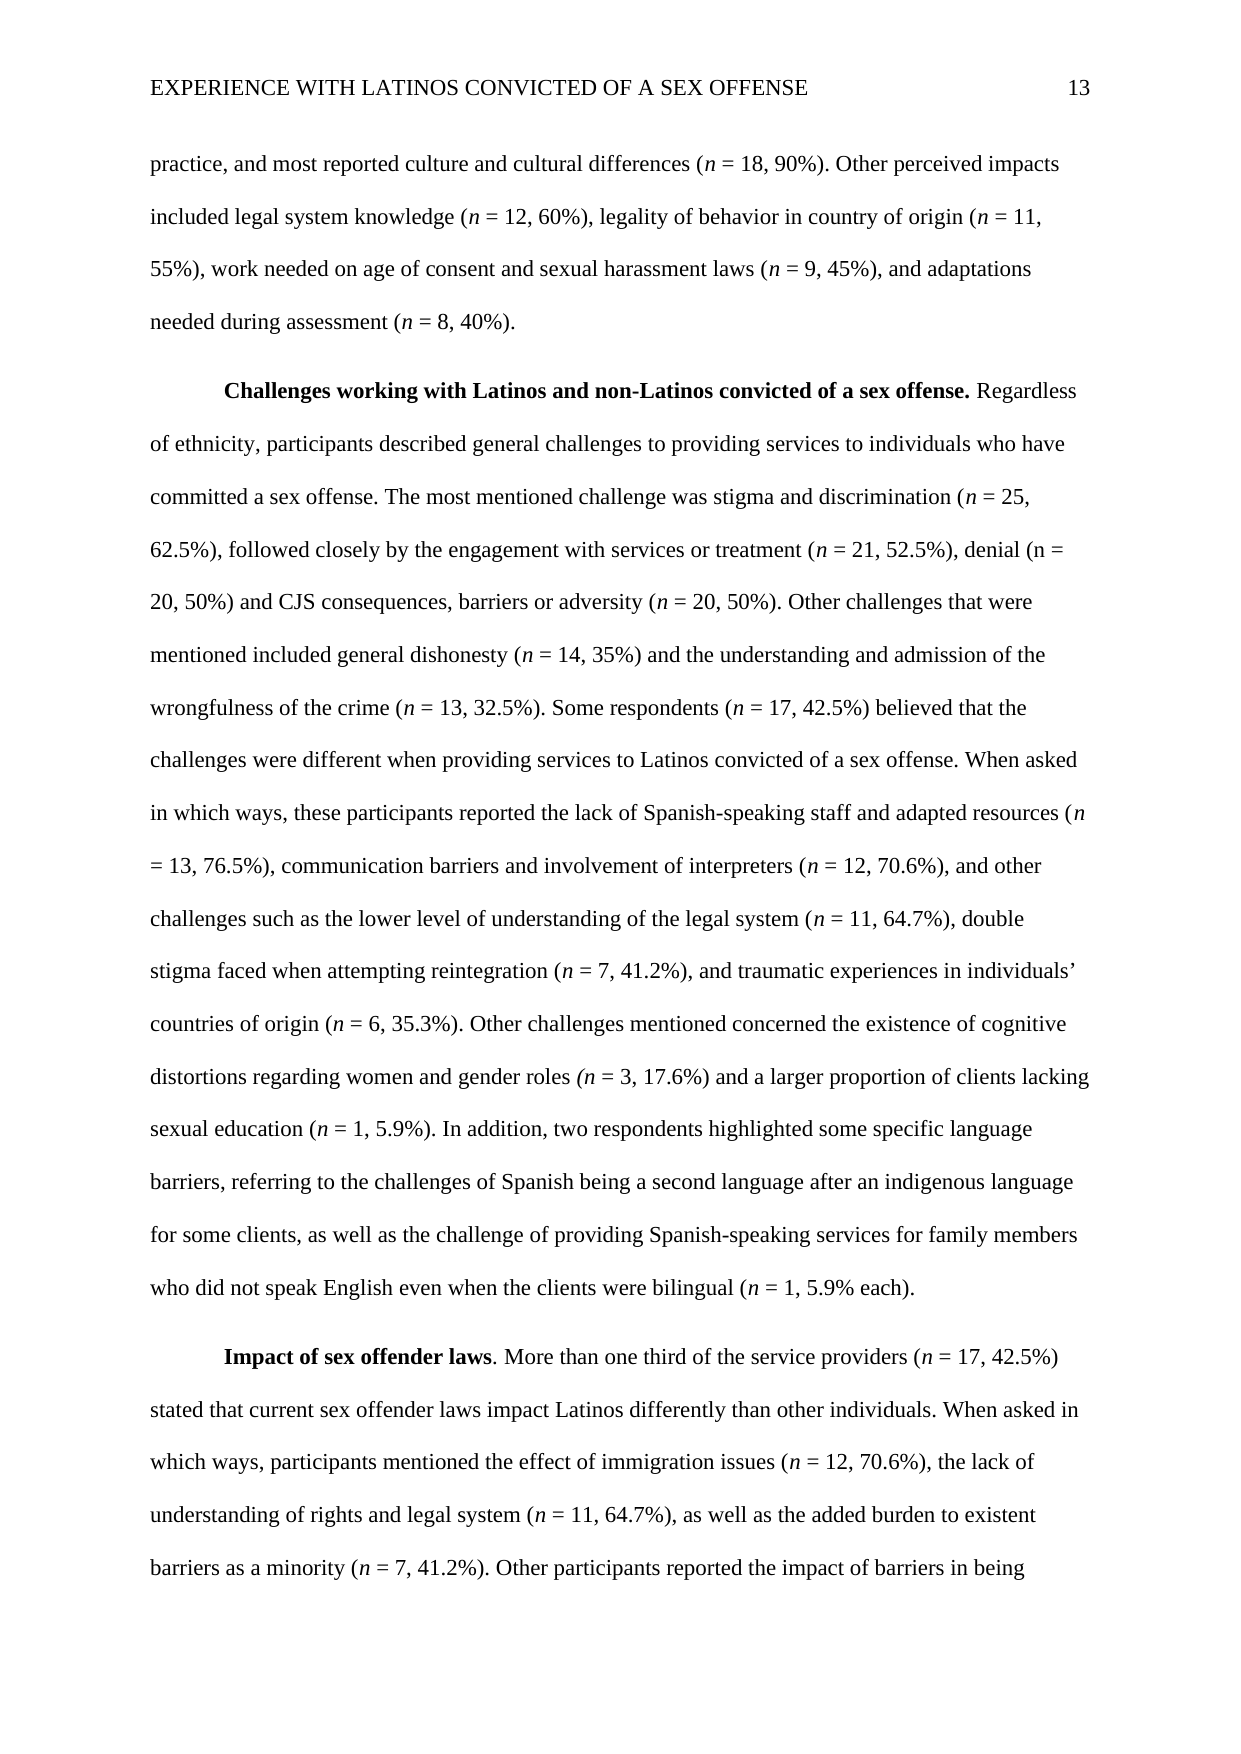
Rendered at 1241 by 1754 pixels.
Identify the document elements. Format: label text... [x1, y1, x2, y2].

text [150, 1343, 1090, 1580]
text Challenges working with Latinos and non-Latinos convicted of a sex offense. Regardless of ethnicity, participants described general challenges to providing services to individuals who have committed a sex offense. The most mentioned challenge was stigma and discrimination (n = 25, 62.5%), followed closely by the engagement with services or treatment (n = 21, 52.5%), denial (n = 20, 50%) and CJS consequences, barriers or adversity (n = 20, 50%). Other challenges that were mentioned included general dishonesty (n = 14, 35%) and the understanding and admission of the wrongfulness of the crime (n = 13, 32.5%). Some respondents (n = 17, 42.5%) believed that the challenges were different when providing services to Latinos convicted of a sex offense. When asked in which ways, these participants reported the lack of Spanish-speaking staff and adapted resources (n = 13, 76.5%), communication barriers and involvement of interpreters (n = 12, 70.6%), and other challenges such as the lower level of understanding of the legal system (n = 11, 64.7%), double stigma faced when attempting reintegration (n = 7, 41.2%), and traumatic experiences in individuals’ countries of origin (n = 6, 35.3%). Other challenges mentioned concerned the existence of cognitive distortions regarding women and gender roles (n = 3, 17.6%) and a larger proportion of clients lacking sexual education (n = 1, 5.9%). In addition, two respondents highlighted some specific language barriers, referring to the challenges of Spanish being a second language after an indigenous language for some clients, as well as the challenge of providing Spanish-speaking services for family members who did not speak English even when the clients were bilingual (n = 1, 5.9% each). [150, 377, 1090, 1300]
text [150, 150, 1090, 334]
